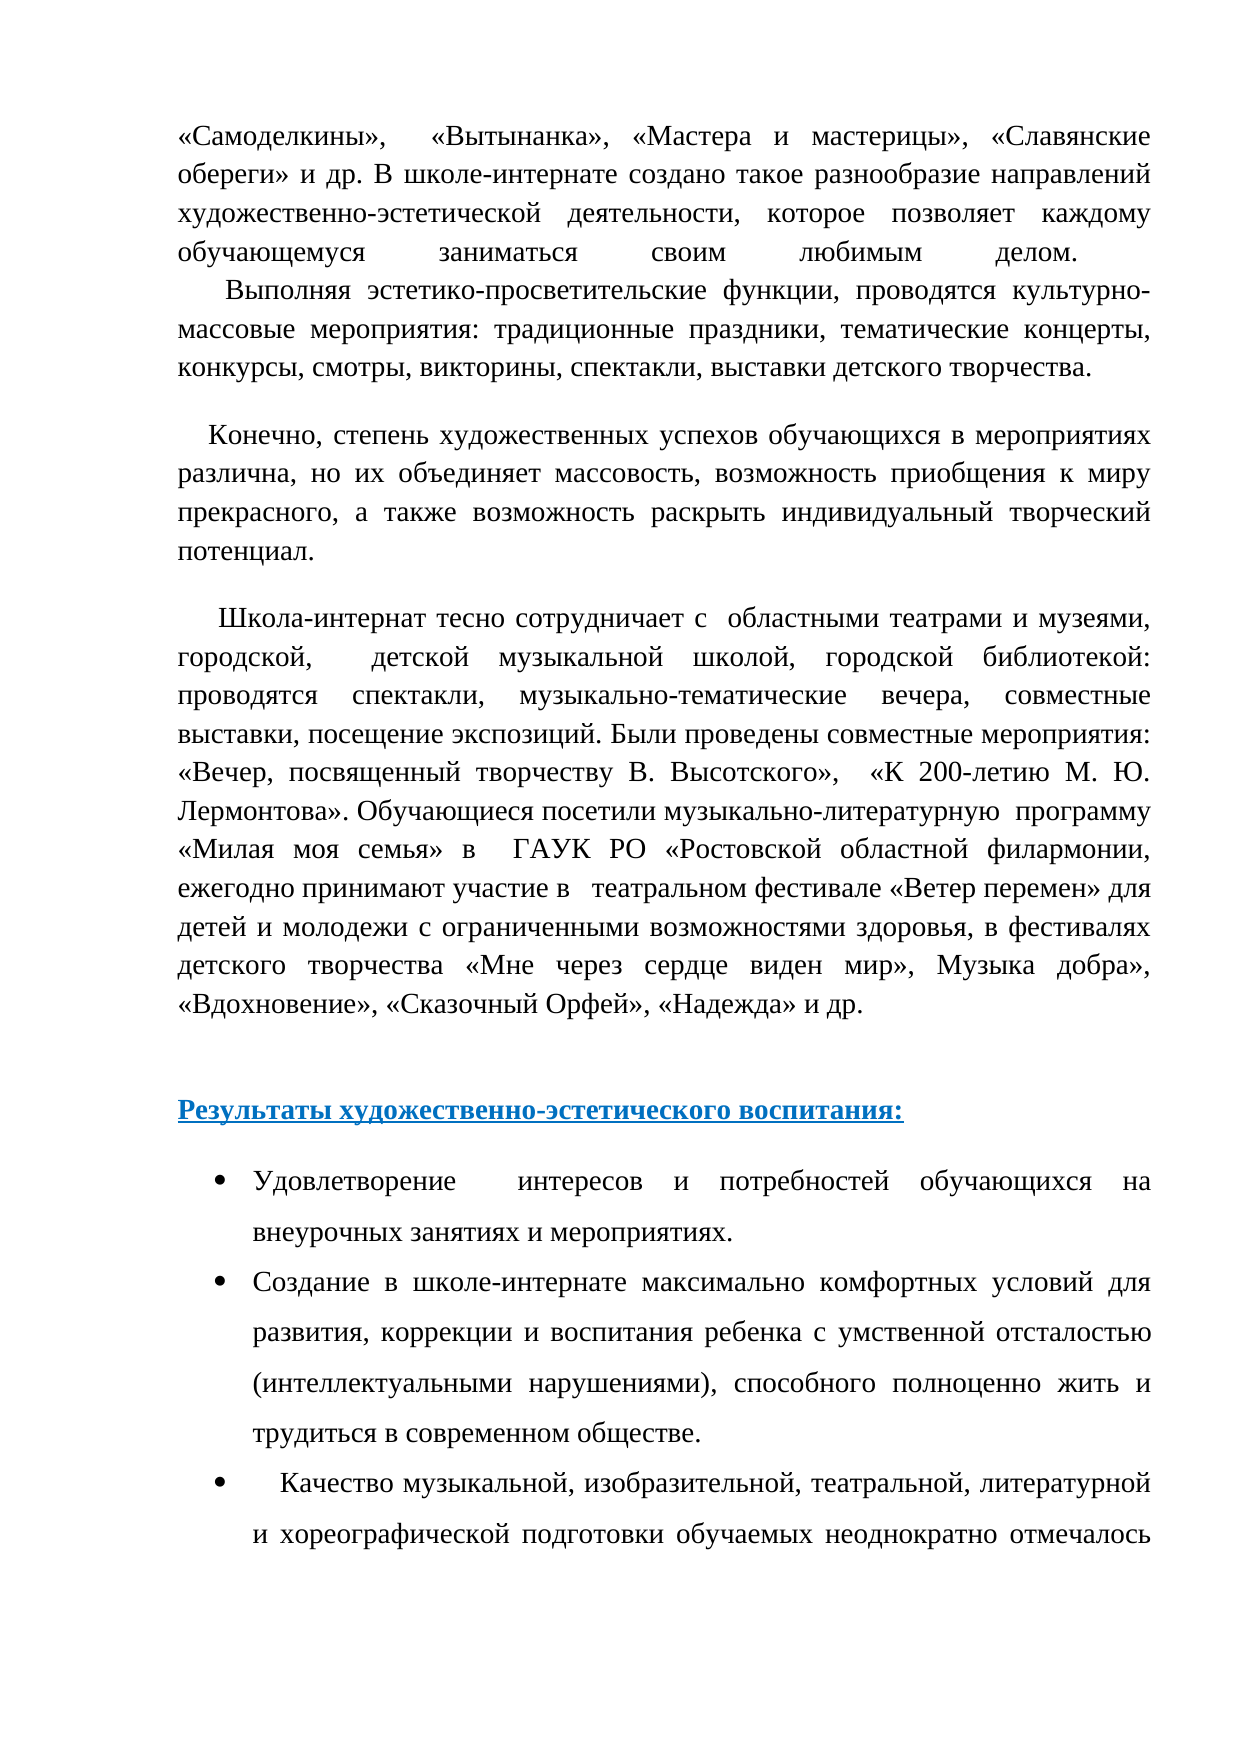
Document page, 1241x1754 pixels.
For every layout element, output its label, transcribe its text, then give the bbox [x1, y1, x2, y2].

text Школа-интернат тесно сотрудничает с областными театрами и музеями, городской, детской музыкальной школой, городской библиотекой: проводятся спектакли, музыкально-тематические вечера, совместные выставки, посещение экспозиций. Были проведены совместные мероприятия: «Вечер, посвященный творчеству В. Высотского», «К 200-летию М. Ю. Лермонтова». Обучающиеся посетили музыкально-литературную программу «Милая моя семья» в ГАУК РО «Ростовской областной филармонии, ежегодно принимают участие в театральном фестивале «Ветер перемен» для детей и молодежи с ограниченными возможностями здоровья, в фестивалях детского творчества «Мне через сердце виден мир», Музыка добра», «Вдохновение», «Сказочный Орфей», «Надежда» и др. [177, 600, 1152, 1019]
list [215, 1465, 1152, 1549]
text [177, 118, 1152, 383]
list Удовлетворение интересов и потребностей обучающихся на внеурочных занятиях и мероприятиях. [215, 1163, 1152, 1247]
text Конечно, степень художественных успехов обучающихся в мероприятиях различна, но их объединяет массовость, возможность приобщения к миру прекрасного, а также возможность раскрыть индивидуальный творческий потенциал. [177, 417, 1152, 566]
text Результаты художественно-эстетического воспитания: [177, 1092, 1152, 1126]
list Создание в школе-интернате максимально комфортных условий для развития, коррекции и воспитания ребенка с умственной отсталостью (интеллектуальными нарушениями), способного полноценно жить и трудиться в современном обществе. [215, 1264, 1152, 1448]
